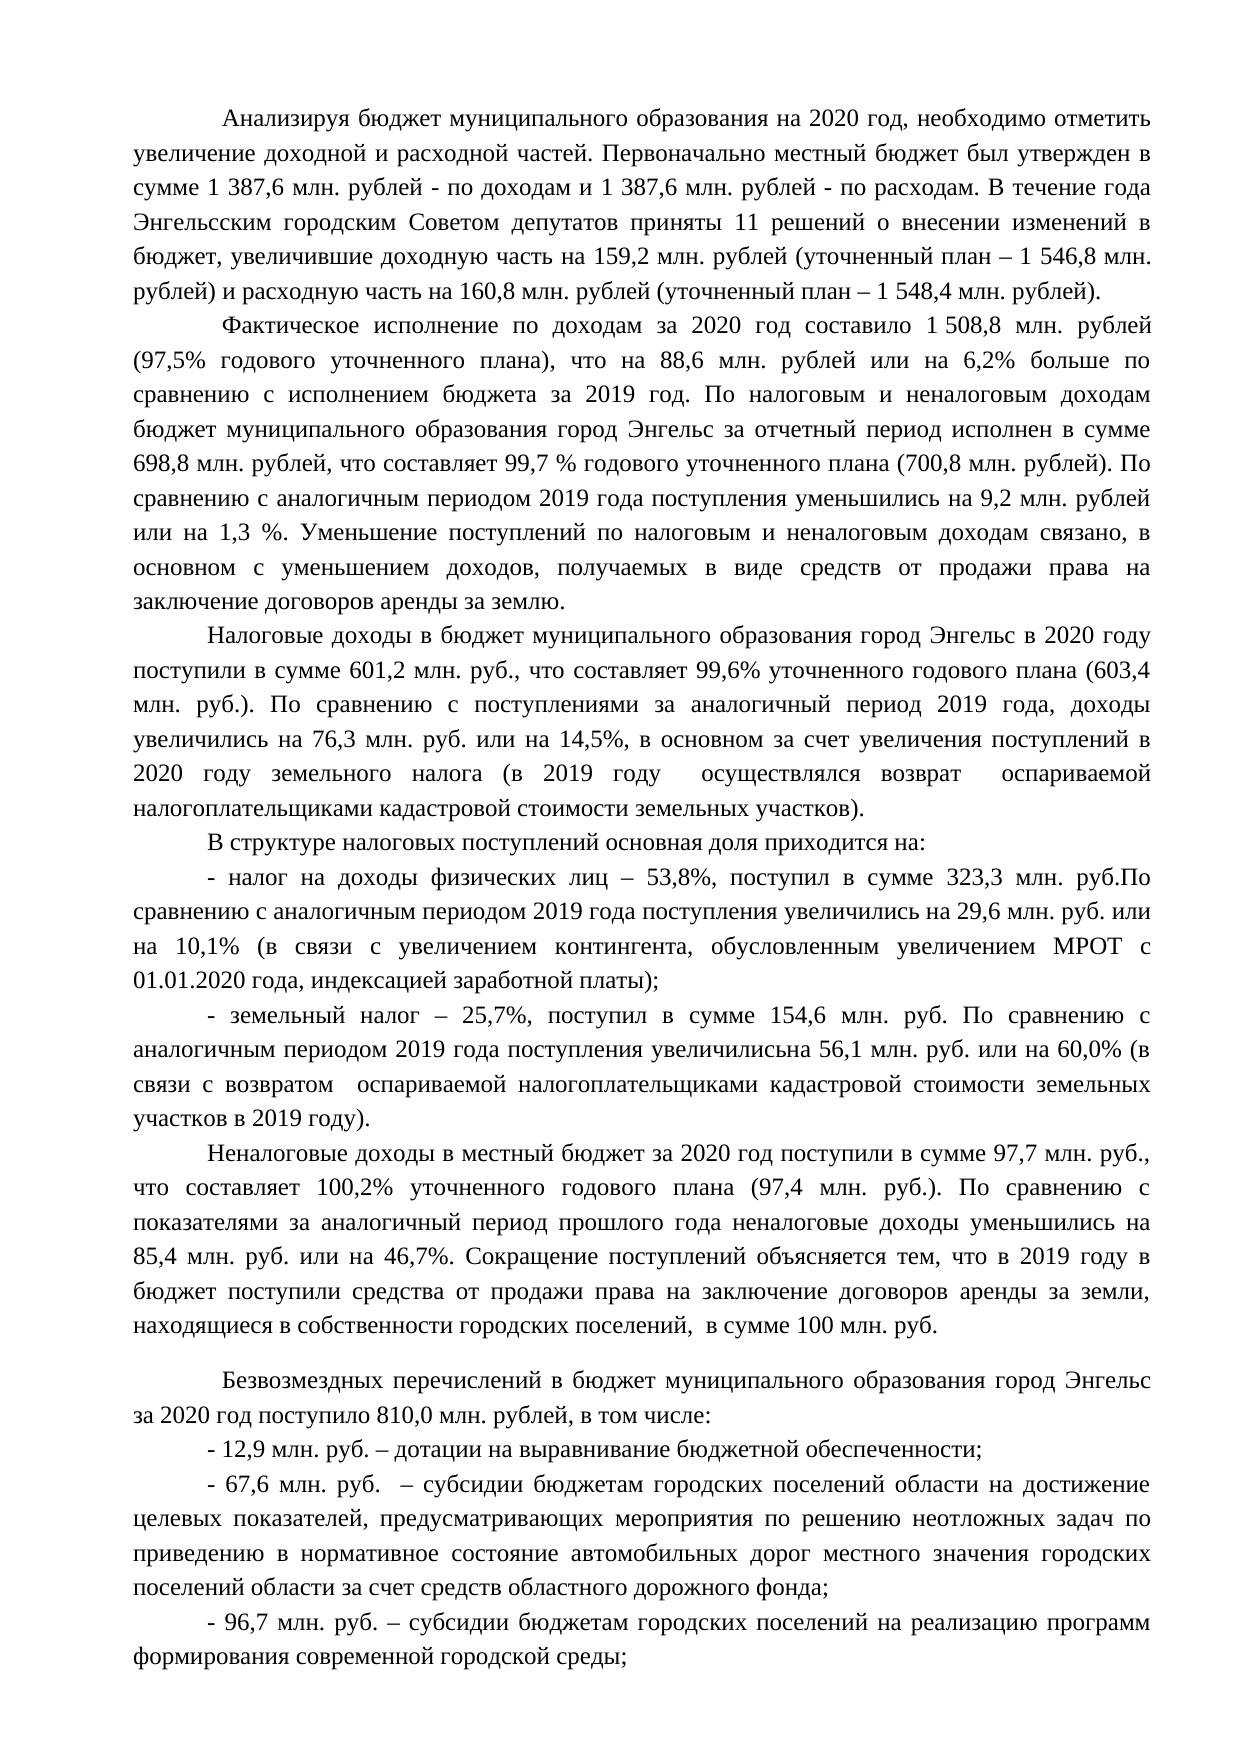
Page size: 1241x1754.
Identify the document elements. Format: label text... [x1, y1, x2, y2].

text - налог на доходы физических лиц – 53,8%, поступил в сумме 323,3 млн. руб.По сравнению с аналогичным периодом 2019 года поступления увеличились на 29,6 млн. руб. или на 10,1% (в связи с увеличением контингента, обусловленным увеличением МРОТ с 01.01.2020 года, индексацией заработной платы); [133, 862, 1152, 994]
text Безвозмездных перечислений в бюджет муниципального образования город Энгельс за 2020 год поступило 810,0 млн. рублей, в том числе: [133, 1366, 1152, 1429]
text Анализируя бюджет муниципального образования на 2020 год, необходимо отметить увеличение доходной и расходной частей. Первоначально местный бюджет был утвержден в сумме 1 387,6 млн. рублей - по доходам и 1 387,6 млн. рублей - по расходам. В течение года Энгельсским городским Советом депутатов приняты 11 решений о внесении изменений в бюджет, увеличившие доходную часть на 159,2 млн. рублей (уточненный план – 1 546,8 млн. рублей) и расходную часть на 160,8 млн. рублей (уточненный план – 1 548,4 млн. рублей). [133, 103, 1152, 304]
text Неналоговые доходы в местный бюджет за 2020 год поступили в сумме 97,7 млн. руб., что составляет 100,2% уточненного годового плана (97,4 млн. руб.). По сравнению с показателями за аналогичный период прошлого года неналоговые доходы уменьшились на 85,4 млн. руб. или на 46,7%. Сокращение поступлений объясняется тем, что в 2019 году в бюджет поступили средства от продажи права на заключение договоров аренды за земли, находящиеся в собственности городских поселений, в сумме 100 млн. руб. [133, 1138, 1152, 1339]
text - 12,9 млн. руб. – дотации на выравнивание бюджетной обеспеченности; [133, 1434, 1152, 1463]
text - 96,7 млн. руб. – субсидии бюджетам городских поселений на реализацию программ формирования современной городской среды; [133, 1607, 1152, 1670]
text - земельный налог – 25,7%, поступил в сумме 154,6 млн. руб. По сравнению с аналогичным периодом 2019 года поступления увеличилисьна 56,1 млн. руб. или на 60,0% (в связи с возвратом оспариваемой налогоплательщиками кадастровой стоимости земельных участков в 2019 году). [133, 1000, 1152, 1132]
text Фактическое исполнение по доходам за 2020 год составило 1 508,8 млн. рублей (97,5% годового уточненного плана), что на 88,6 млн. рублей или на 6,2% больше по сравнению с исполнением бюджета за 2019 год. По налоговым и неналоговым доходам бюджет муниципального образования город Энгельс за отчетный период исполнен в сумме 698,8 млн. рублей, что составляет 99,7 % годового уточненного плана (700,8 млн. рублей). По сравнению с аналогичным периодом 2019 года поступления уменьшились на 9,2 млн. рублей или на 1,3 %. Уменьшение поступлений по налоговым и неналоговым доходам связано, в основном с уменьшением доходов, получаемых в виде средств от продажи права на заключение договоров аренды за землю. [133, 310, 1152, 615]
text В структуре налоговых поступлений основная доля приходится на: [133, 827, 1152, 856]
text - 67,6 млн. руб. – субсидии бюджетам городских поселений области на достижение целевых показателей, предусматривающих мероприятия по решению неотложных задач по приведению в нормативное состояние автомобильных дорог местного значения городских поселений области за счет средств областного дорожного фонда; [133, 1469, 1152, 1601]
text Налоговые доходы в бюджет муниципального образования город Энгельс в 2020 году поступили в сумме 601,2 млн. руб., что составляет 99,6% уточненного годового плана (603,4 млн. руб.). По сравнению с поступлениями за аналогичный период 2019 года, доходы увеличились на 76,3 млн. руб. или на 14,5%, в основном за счет увеличения поступлений в 2020 году земельного налога (в 2019 году осуществлялся возврат оспариваемой налогоплательщиками кадастровой стоимости земельных участков). [133, 621, 1152, 822]
